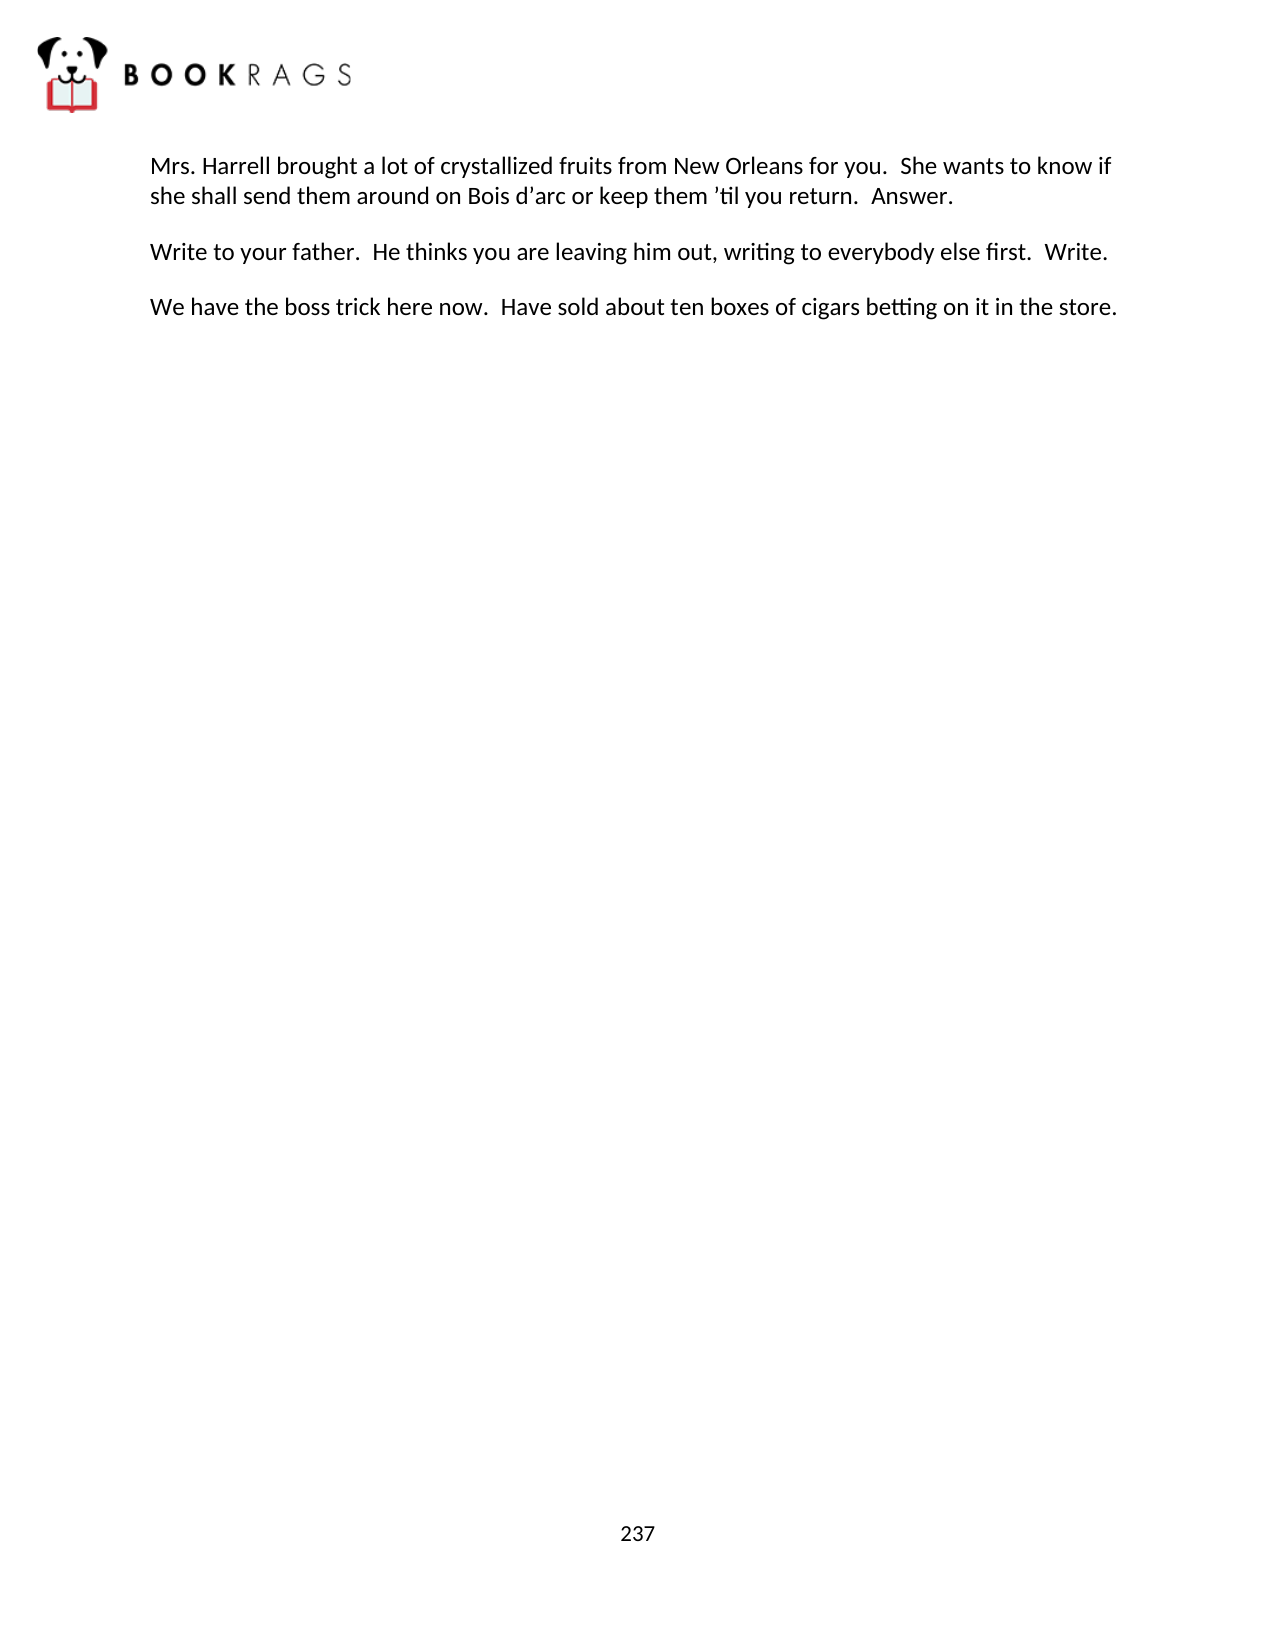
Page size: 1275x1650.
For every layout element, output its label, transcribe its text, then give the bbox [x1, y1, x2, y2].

text Mrs. Harrell brought a lot of crystallized fruits from New Orleans for you. She wants to know if she shall send them around on Bois d’arc or keep them ’til you return. Answer. [150, 150, 1125, 211]
text Write to your father. He thinks you are leaving him out, writing to everybody else first. Write. [150, 236, 1125, 267]
text We have the boss trick here now. Have sold about ten boxes of cigars betting on it in the store. [150, 292, 1125, 322]
picture [37, 37, 351, 113]
